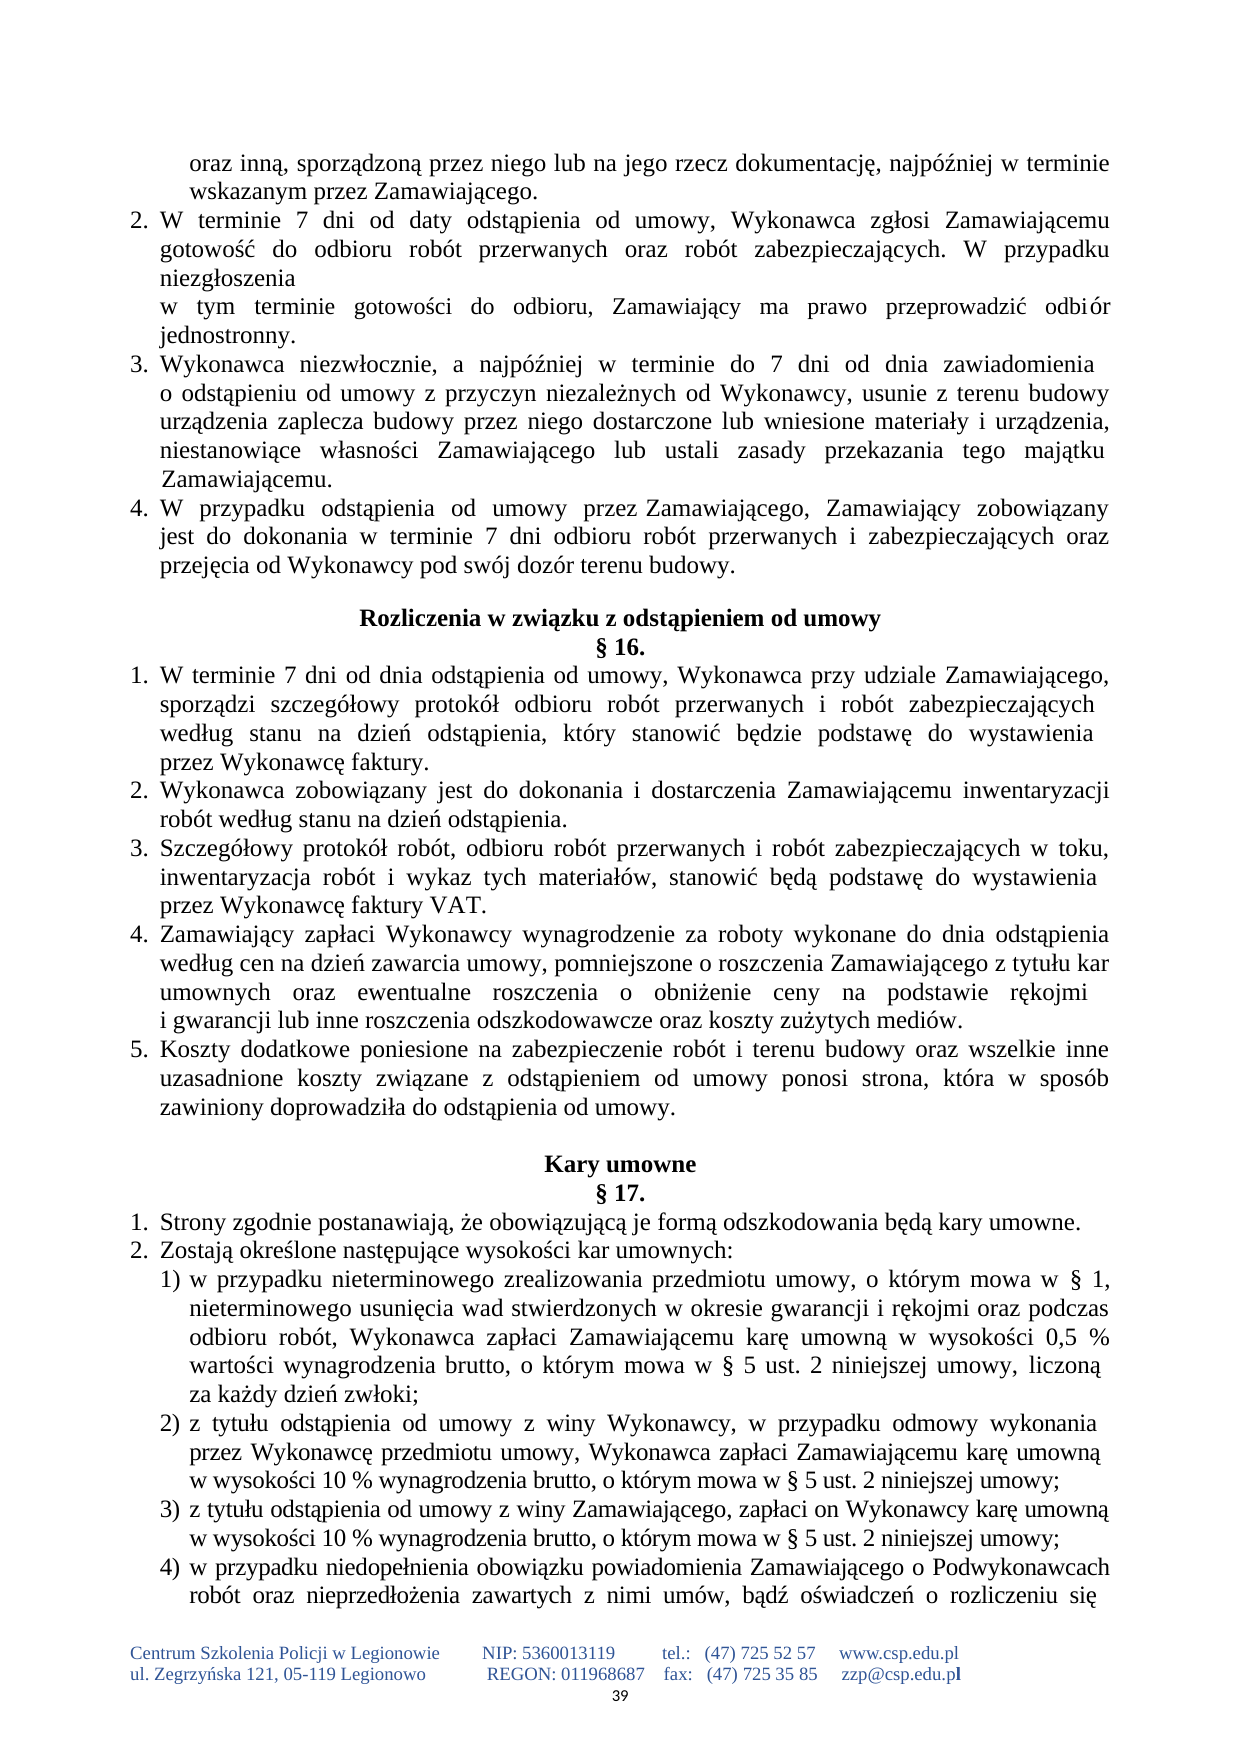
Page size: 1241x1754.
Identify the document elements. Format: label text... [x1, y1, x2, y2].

text 3. Szczegółowy protokół robót, odbioru robót przerwanych i robót zabezpieczających w toku, inwentaryzacja robót i wykaz tych materiałów, stanowić będą podstawę do wystawienia przez Wykonawcę faktury VAT. [130, 833, 1110, 919]
list Strony zgodnie postanawiają, że obowiązującą je formą odszkodowania będą kary umowne. [130, 1207, 1110, 1236]
text Zamawiającemu. [130, 464, 1110, 493]
text 4. W przypadku odstąpienia od umowy przez Zamawiającego, Zamawiający zobowiązany jest do dokonania w terminie 7 dni odbioru robót przerwanych i zabezpieczających oraz przejęcia od Wykonawcy pod swój dozór terenu budowy. [130, 493, 1110, 579]
text § 17. [130, 1178, 1110, 1207]
text 3. Wykonawca niezwłocznie, a najpóźniej w terminie do 7 dni od dnia zawiadomienia o odstąpieniu od umowy z przyczyn niezależnych od Wykonawcy, usunie z terenu budowy urządzenia zaplecza budowy przez niego dostarczone lub wniesione materiały i urządzenia, niestanowiące własności Zamawiającego lub ustali zasady przekazania tego majątku [130, 349, 1110, 464]
list w przypadku nieterminowego zrealizowania przedmiotu umowy, o którym mowa w § 1, nieterminowego usunięcia wad stwierdzonych w okresie gwarancji i rękojmi oraz podczas odbioru robót, Wykonawca zapłaci Zamawiającemu karę umowną w wysokości 0,5 % wartości wynagrodzenia brutto, o którym mowa w § 5 ust. 2 niniejszej umowy, liczoną za każdy dzień zwłoki; [159, 1264, 1110, 1408]
text § 16. [130, 632, 1110, 661]
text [159, 148, 1110, 205]
list z tytułu odstąpienia od umowy z winy Zamawiającego, zapłaci on Wykonawcy karę umowną w wysokości 10 % wynagrodzenia brutto, o którym mowa w § 5 ust. 2 niniejszej umowy; [159, 1494, 1110, 1552]
list Zostają określone następujące wysokości kar umownych: [130, 1236, 1110, 1264]
list z tytułu odstąpienia od umowy z winy Wykonawcy, w przypadku odmowy wykonania przez Wykonawcę przedmiotu umowy, Wykonawca zapłaci Zamawiającemu karę umowną w wysokości 10 % wynagrodzenia brutto, o którym mowa w § 5 ust. 2 niniejszej umowy; [159, 1408, 1110, 1494]
text 5. Koszty dodatkowe poniesione na zabezpieczenie robót i terenu budowy oraz wszelkie inne uzasadnione koszty związane z odstąpieniem od umowy ponosi strona, która w sposób zawiniony doprowadziła do odstąpienia od umowy. [130, 1034, 1110, 1121]
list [159, 1552, 1110, 1609]
text Rozliczenia w związku z odstąpieniem od umowy [130, 603, 1110, 632]
text Kary umowne [130, 1149, 1110, 1178]
text 2. W terminie 7 dni od daty odstąpienia od umowy, Wykonawca zgłosi Zamawiającemu gotowość do odbioru robót przerwanych oraz robót zabezpieczających. W przypadku niezgłoszenia w tym terminie gotowości do odbioru, Zamawiający ma prawo przeprowadzić odbiór jednostronny. [130, 205, 1110, 349]
text 1. W terminie 7 dni od dnia odstąpienia od umowy, Wykonawca przy udziale Zamawiającego, sporządzi szczegółowy protokół odbioru robót przerwanych i robót zabezpieczających według stanu na dzień odstąpienia, który stanowić będzie podstawę do wystawienia przez Wykonawcę faktury. [130, 661, 1110, 776]
text 2. Wykonawca zobowiązany jest do dokonania i dostarczenia Zamawiającemu inwentaryzacji robót według stanu na dzień odstąpienia. [130, 776, 1110, 833]
text 4. Zamawiający zapłaci Wykonawcy wynagrodzenie za roboty wykonane do dnia odstąpienia według cen na dzień zawarcia umowy, pomniejszone o roszczenia Zamawiającego z tytułu kar umownych oraz ewentualne roszczenia o obniżenie ceny na podstawie rękojmi i gwarancji lub inne roszczenia odszkodowawcze oraz koszty zużytych mediów. [130, 919, 1110, 1034]
